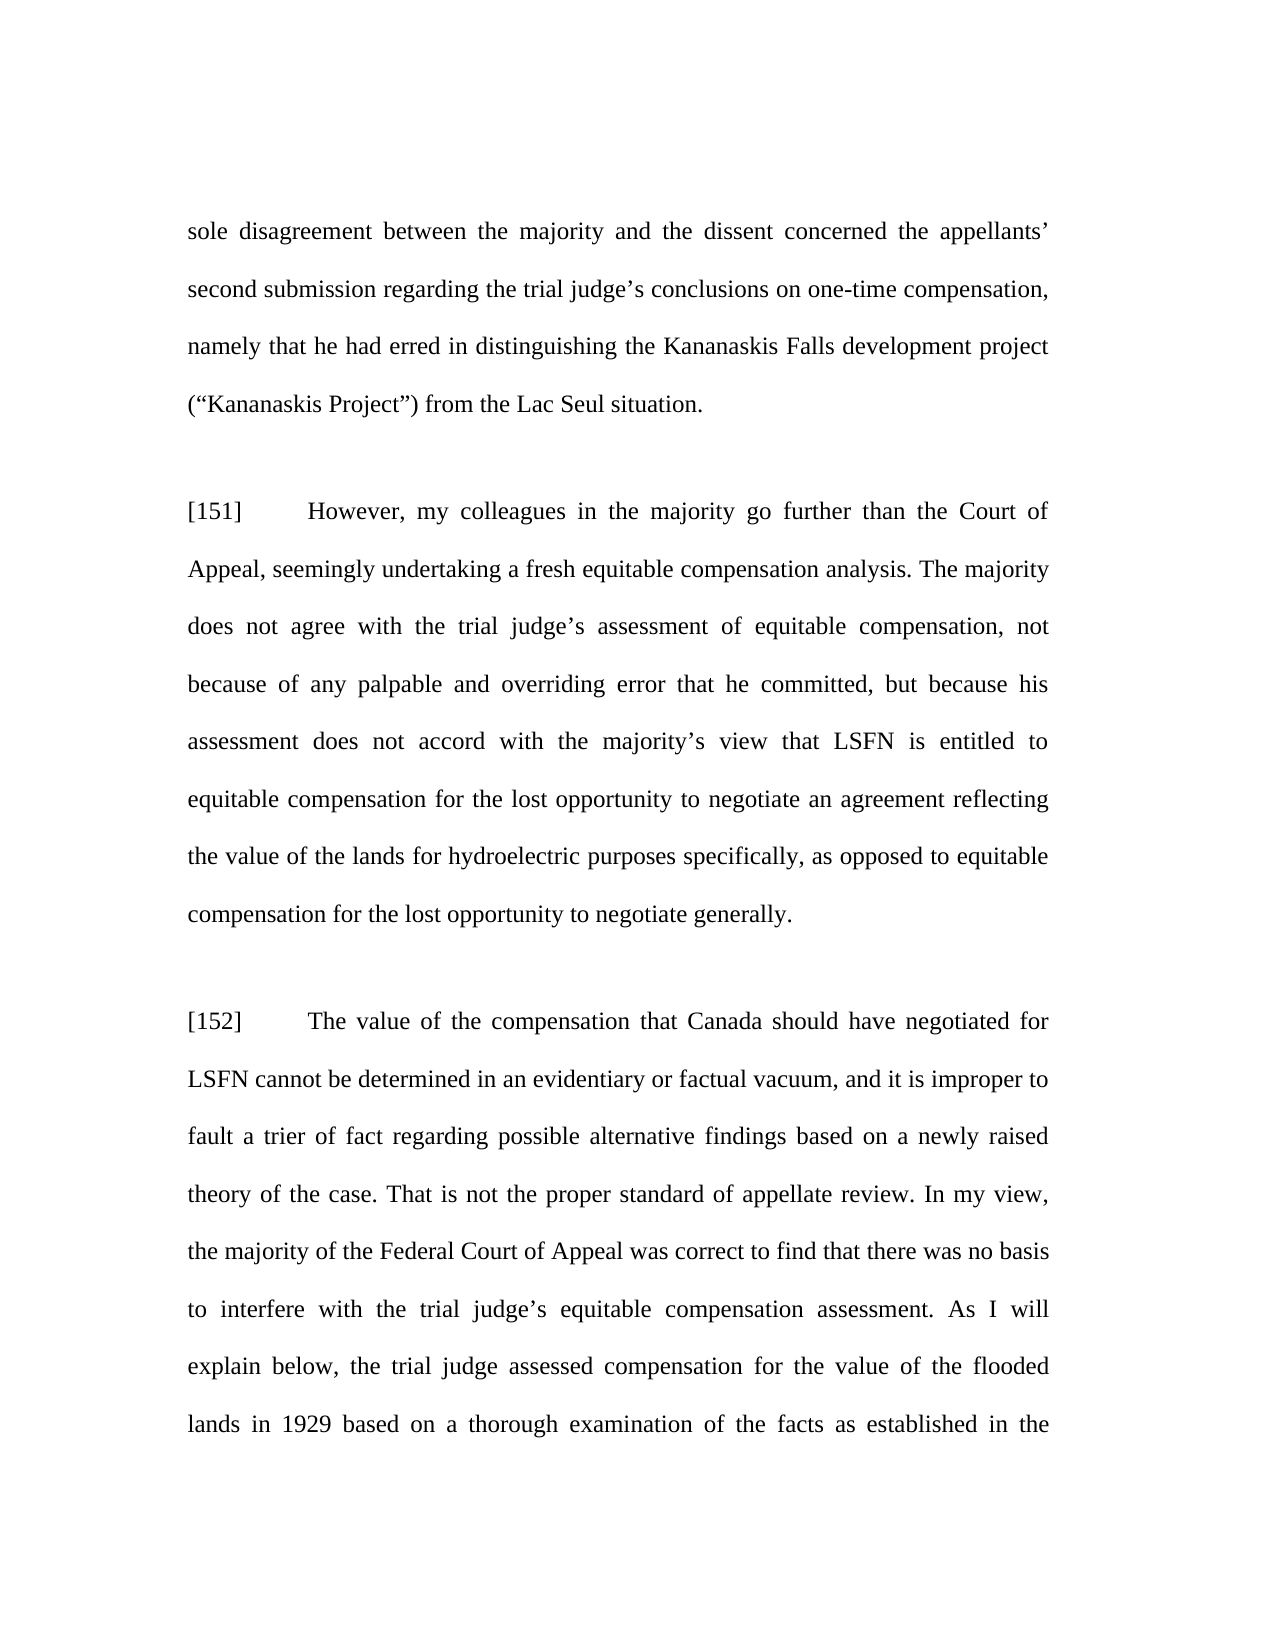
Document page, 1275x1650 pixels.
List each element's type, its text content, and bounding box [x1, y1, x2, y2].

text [187, 216, 1050, 418]
text However, my colleagues in the majority go further than the Court of Appeal, seemingly undertaking a fresh equitable compensation analysis. The majority does not agree with the trial judge’s assessment of equitable compensation, not because of any palpable and overriding error that he committed, but because his assessment does not accord with the majority’s view that LSFN is entitled to equitable compensation for the lost opportunity to negotiate an agreement reflecting the value of the lands for hydroelectric purposes specifically, as opposed to equitable compensation for the lost opportunity to negotiate generally. [187, 496, 1050, 928]
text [187, 1006, 1050, 1438]
